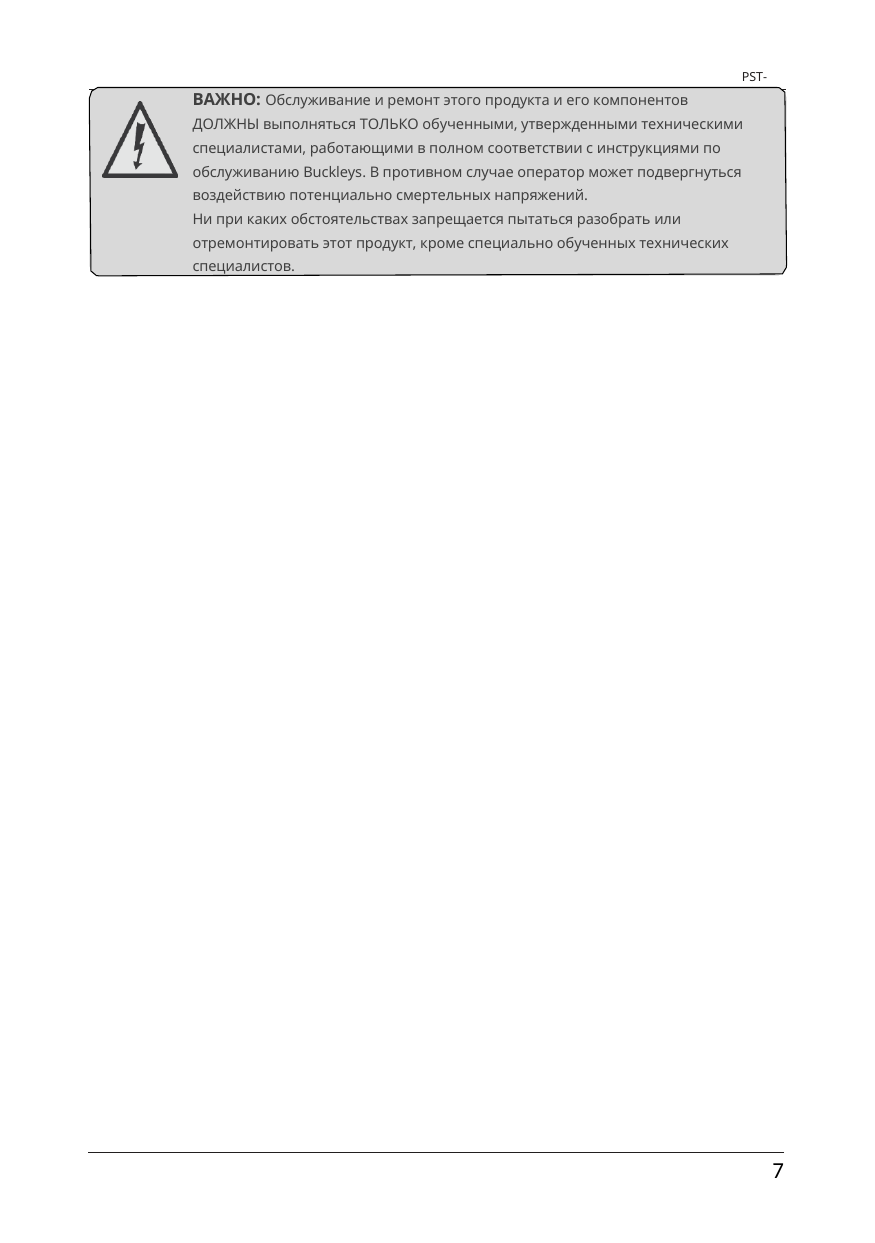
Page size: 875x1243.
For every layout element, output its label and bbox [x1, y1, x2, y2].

picture [102, 101, 178, 178]
